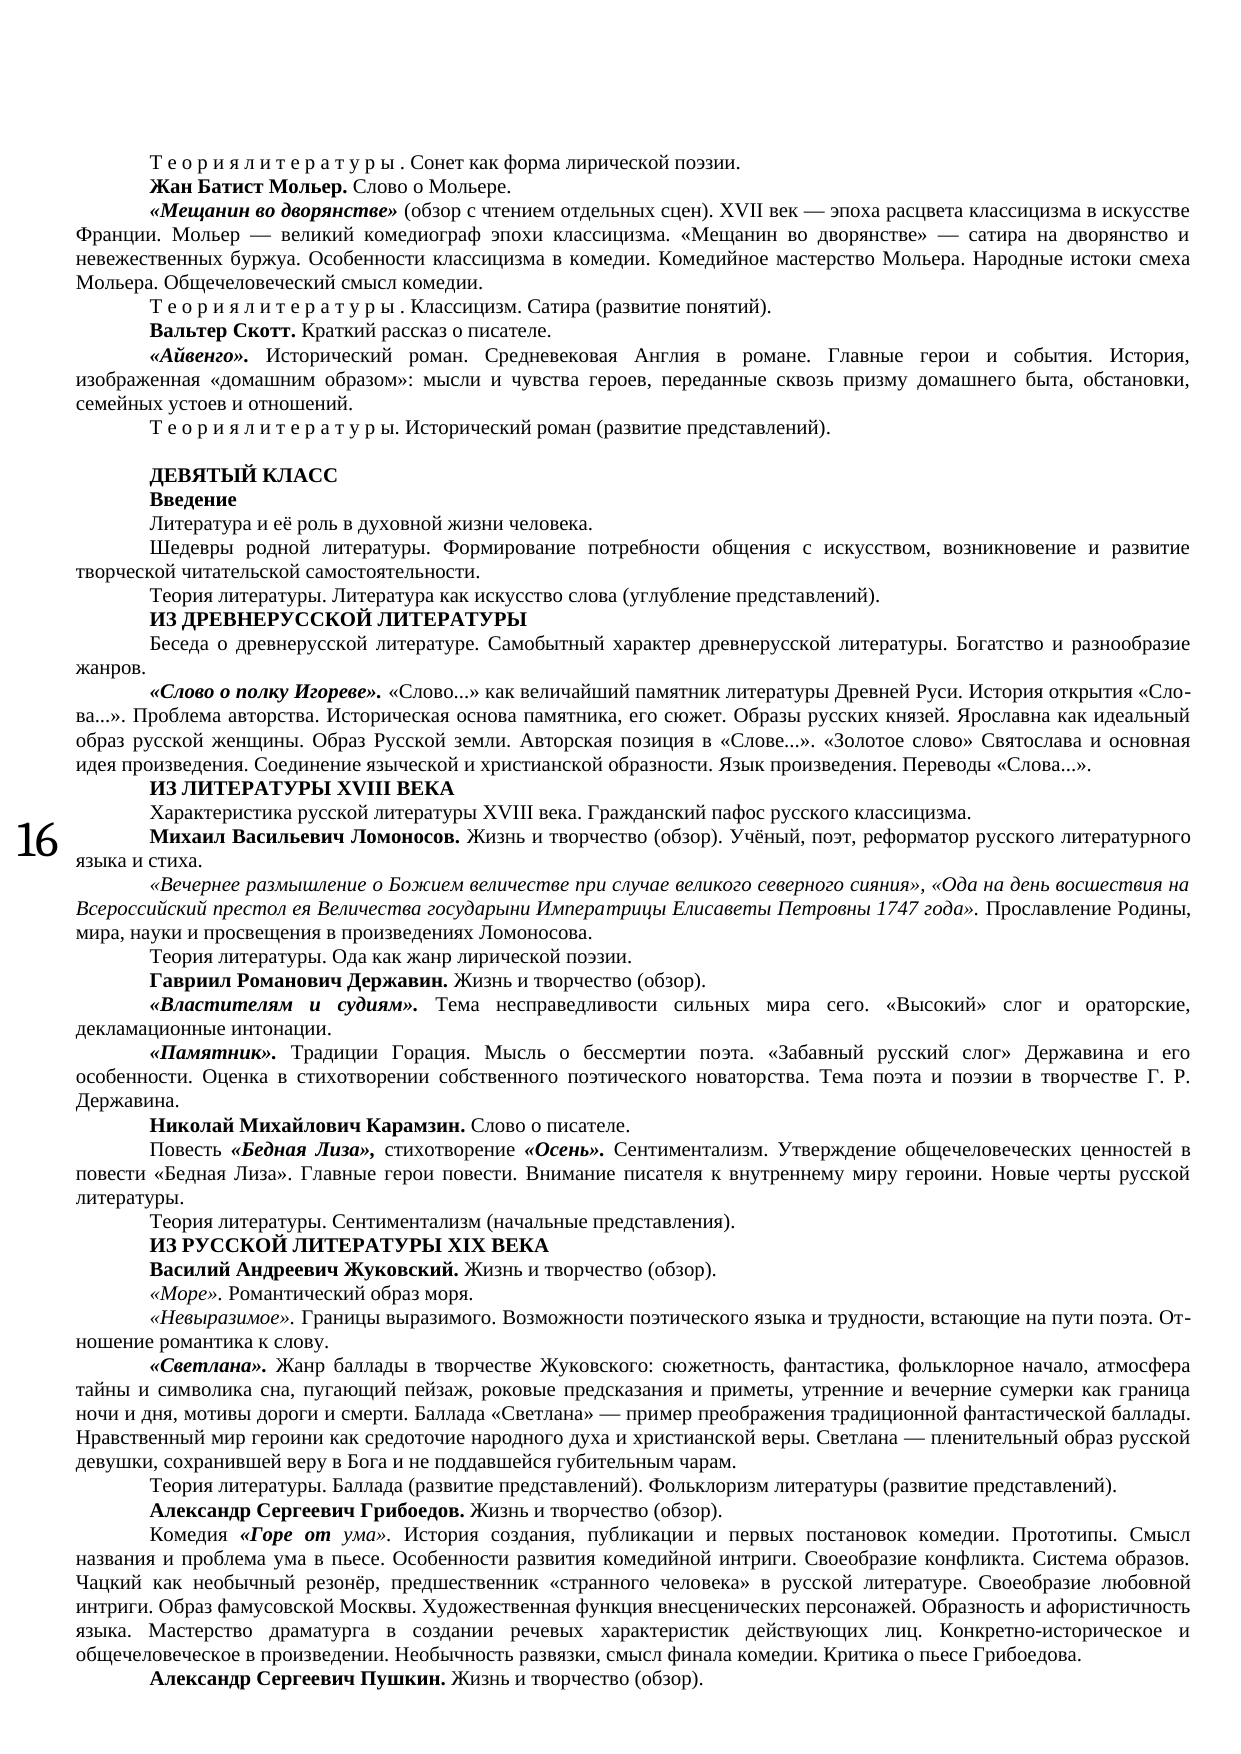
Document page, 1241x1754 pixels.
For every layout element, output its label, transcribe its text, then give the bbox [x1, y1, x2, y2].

text «Светлана». Жанр баллады в творчестве Жуковского: сюжетность, фантастика, фольклорное начало, атмосфера тайны и символика сна, пугающий пейзаж, роковые предсказания и приметы, утренние и вечерние сумерки как граница ночи и дня, мотивы дороги и смерти. Баллада «Светлана» — пример преображения традиционной фантастической баллады. Нравственный мир героини как средоточие народного духа и христианской веры. Светлана — пленительный образ русской девушки, сохранившей веру в Бога и не поддавшейся губительным чарам. [76, 1353, 1191, 1473]
text «Айвенго». Исторический роман. Средневековая Англия в романе. Главные герои и события. История, изображенная «домашним образом»: мысли и чувства героев, переданные сквозь призму домашнего быта, обстановки, семейных устоев и отношений. [76, 342, 1191, 415]
text Вальтер Скотт. Краткий рассказ о писателе. [76, 318, 1191, 342]
text Комедия «Горе от ума». История создания, публикации и первых постановок комедии. Прототипы. Смысл названия и проблема ума в пьесе. Особенности развития комедийной интриги. Своеобразие конфликта. Система образов. Чацкий как необычный резонёр, предшественник «странного человека» в русской литературе. Своеобразие любовной интриги. Образ фамусовской Москвы. Художественная функция внесценических персонажей. Образность и афористичность языка. Мастерство драматурга в создании речевых характеристик действующих лиц. Конкретно-историческое и общечеловеческое в произведении. Необычность развязки, смысл финала комедии. Критика о пьесе Грибоедова. [76, 1522, 1191, 1666]
text Шедевры родной литературы. Формирование потребности общения с искусством, возникновение и развитие творческой читательской самостоятельности. [76, 535, 1191, 583]
text «Памятник». Традиции Горация. Мысль о бессмертии поэта. «Забавный русский слог» Державина и его особенности. Оценка в стихотворении собственного поэтического новаторства. Тема поэта и поэзии в творчестве Г. Р. Державина. [76, 1040, 1191, 1112]
text Александр Сергеевич Пушкин. Жизнь и творчество (обзор). [76, 1666, 1191, 1690]
text Николай Михайлович Карамзин. Слово о писателе. [76, 1112, 1191, 1137]
text Т е о р и я л и т е р а т у р ы . Сонет как форма лирической поэзии. [76, 150, 1191, 174]
text Теория литературы. Литература как искусство слова (углубление представлений). [76, 583, 1191, 607]
text Теория литературы. Сентиментализм (начальные представления). [76, 1209, 1191, 1233]
text «Мещанин во дворянстве» (обзор с чтением отдельных сцен). XVII век — эпоха расцвета классицизма в искусстве Франции. Мольер — великий комедиограф эпохи классицизма. «Мещанин во дворянстве» — сатира на дворянство и невежественных буржуа. Особенности классицизма в комедии. Комедийное мастерство Мольера. Народные истоки смеха Мольера. Общечеловеческий смысл комедии. [76, 198, 1191, 294]
text Жан Батист Мольер. Слово о Мольере. [76, 174, 1191, 198]
text ИЗ ДРЕВНЕРУССКОЙ ЛИТЕРАТУРЫ [76, 607, 1191, 631]
text Т е о р и я л и т е р а т у р ы. Исторический роман (развитие представлений). [76, 415, 1191, 439]
text «Море». Романтический образ моря. [76, 1281, 1191, 1305]
text Характеристика русской литературы XVIII века. Гражданский пафос русского классицизма. [76, 800, 1191, 824]
text «Властителям и судиям». Тема несправедливости сильных мира сего. «Высокий» слог и ораторские, декламационные интонации. [76, 992, 1191, 1040]
text «Вечернее размышление о Божием величестве при случае великого северного сияния», «Ода на день восшествия на Всероссийский престол ея Величества государыни Императрицы Елисаветы Петровны 1747 года». Прославление Родины, мира, науки и просвещения в произведениях Ломоносова. [76, 872, 1191, 944]
text Александр Сергеевич Грибоедов. Жизнь и творчество (обзор). [76, 1497, 1191, 1522]
text Введение [76, 487, 1191, 511]
text Теория литературы. Ода как жанр лирической поэзии. [76, 944, 1191, 968]
text Литература и её роль в духовной жизни человека. [76, 511, 1191, 535]
text «Невыразимое». Границы выразимого. Возможности поэтического языка и трудности, встающие на пути поэта. Отношение романтика к слову. [76, 1305, 1191, 1353]
text Гавриил Романович Державин. Жизнь и творчество (обзор). [76, 968, 1191, 992]
text Василий Андреевич Жуковский. Жизнь и творчество (обзор). [76, 1257, 1191, 1281]
text «Слово о полку Игореве». «Слово...» как величайший памятник литературы Древней Руси. История открытия «Слова...». Проблема авторства. Историческая основа памятника, его сюжет. Образы русских князей. Ярославна как идеальный образ русской женщины. Образ Русской земли. Авторская позиция в «Слове...». «Золотое слово» Святослава и основная идея произведения. Соединение языческой и христианской образности. Язык произведения. Переводы «Слова...». [76, 679, 1191, 776]
text Беседа о древнерусской литературе. Самобытный характер древнерусской литературы. Богатство и разнообразие жанров. [76, 631, 1191, 679]
text ИЗ РУССКОЙ ЛИТЕРАТУРЫ XIX ВЕКА [76, 1233, 1191, 1257]
text Теория литературы. Баллада (развитие представлений). Фольклоризм литературы (развитие представлений). [76, 1473, 1191, 1497]
text Повесть «Бедная Лиза», стихотворение «Осень». Сентиментализм. Утверждение общечеловеческих ценностей в повести «Бедная Лиза». Главные герои повести. Внимание писателя к внутреннему миру героини. Новые черты русской литературы. [76, 1137, 1191, 1209]
text ДЕВЯТЫЙ КЛАСС [76, 463, 1191, 487]
text Михаил Васильевич Ломоносов. Жизнь и творчество (обзор). Учёный, поэт, реформатор русского литературного языка и стиха. [76, 824, 1191, 872]
text Т е о р и я л и т е р а т у р ы . Классицизм. Сатира (развитие понятий). [76, 294, 1191, 318]
text ИЗ ЛИТЕРАТУРЫ XVIII ВЕКА [76, 776, 1191, 800]
